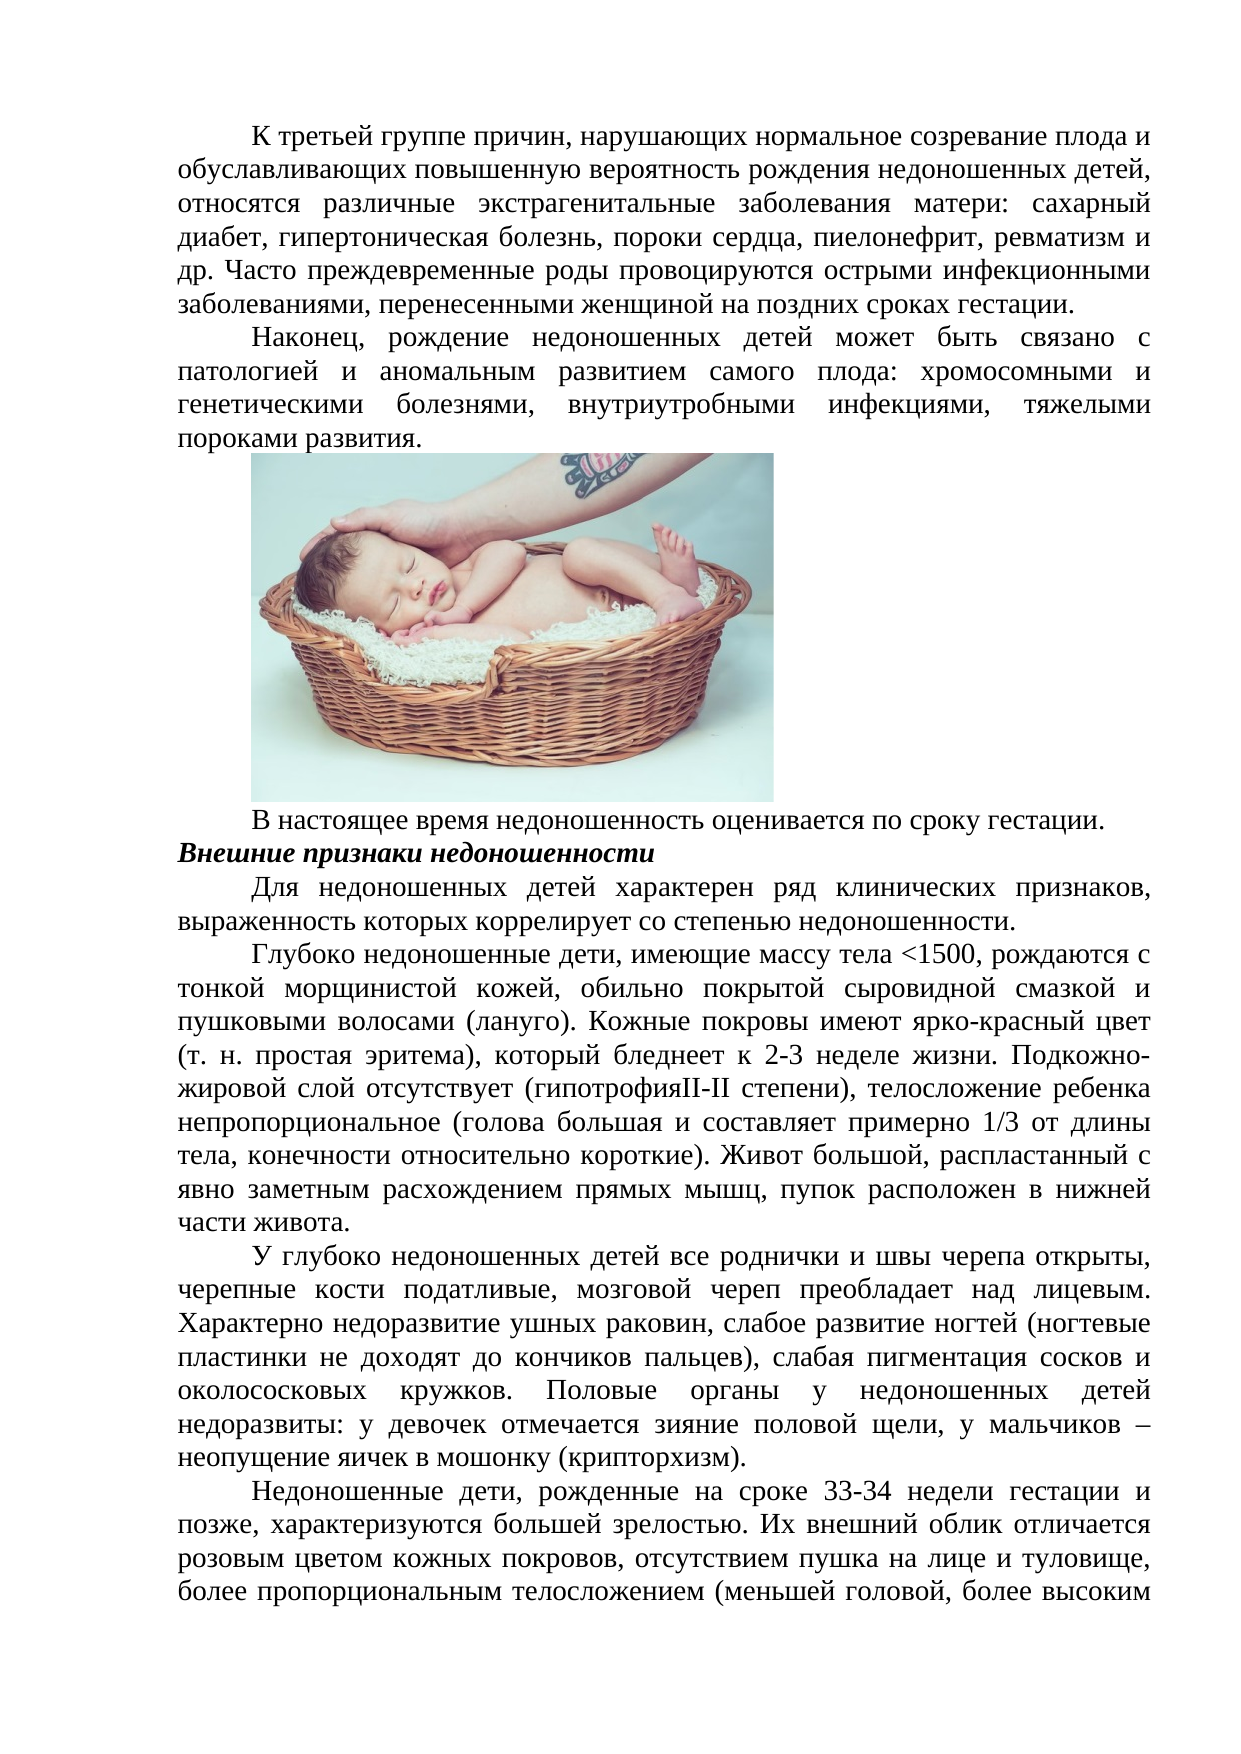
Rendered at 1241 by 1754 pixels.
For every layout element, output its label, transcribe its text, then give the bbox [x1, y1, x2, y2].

text Внешние признаки недоношенности [177, 836, 1152, 869]
text К третьей группе причин, нарушающих нормальное созревание плода и обуславливающих повышенную вероятность рождения недоношенных детей, относятся различные экстрагенитальные заболевания матери: сахарный диабет, гипертоническая болезнь, пороки сердца, пиелонефрит, ревматизм и др. Часто преждевременные роды провоцируются острыми инфекционными заболеваниями, перенесенными женщиной на поздних сроках гестации. [177, 118, 1152, 319]
text У глубоко недоношенных детей все роднички и швы черепа открыты, черепные кости податливые, мозговой череп преобладает над лицевым. Характерно недоразвитие ушных раковин, слабое развитие ногтей (ногтевые пластинки не доходят до кончиков пальцев), слабая пигментация сосков и околососковых кружков. Половые органы у недоношенных детей недоразвиты: у девочек отмечается зияние половой щели, у мальчиков – неопущение яичек в мошонку (крипторхизм). [177, 1238, 1152, 1473]
text В настоящее время недоношенность оценивается по сроку гестации. [177, 802, 1152, 836]
text Наконец, рождение недоношенных детей может быть связано с патологией и аномальным развитием самого плода: хромосомными и генетическими болезнями, внутриутробными инфекциями, тяжелыми пороками развития. [177, 319, 1152, 453]
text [177, 1473, 1152, 1607]
text Для недоношенных детей характерен ряд клинических признаков, выраженность которых коррелирует со степенью недоношенности. [177, 869, 1152, 936]
text Глубоко недоношенные дети, имеющие массу тела <1500, рождаются с тонкой морщинистой кожей, обильно покрытой сыровидной смазкой и пушковыми волосами (лануго). Кожные покровы имеют ярко-красный цвет (т. н. простая эритема), который бледнеет к 2-3 неделе жизни. Подкожно-жировой слой отсутствует (гипотрофияII-II степени), телосложение ребенка непропорциональное (голова большая и составляет примерно 1/3 от длины тела, конечности относительно короткие). Живот большой, распластанный с явно заметным расхождением прямых мышц, пупок расположен в нижней части живота. [177, 936, 1152, 1238]
picture [251, 453, 774, 802]
